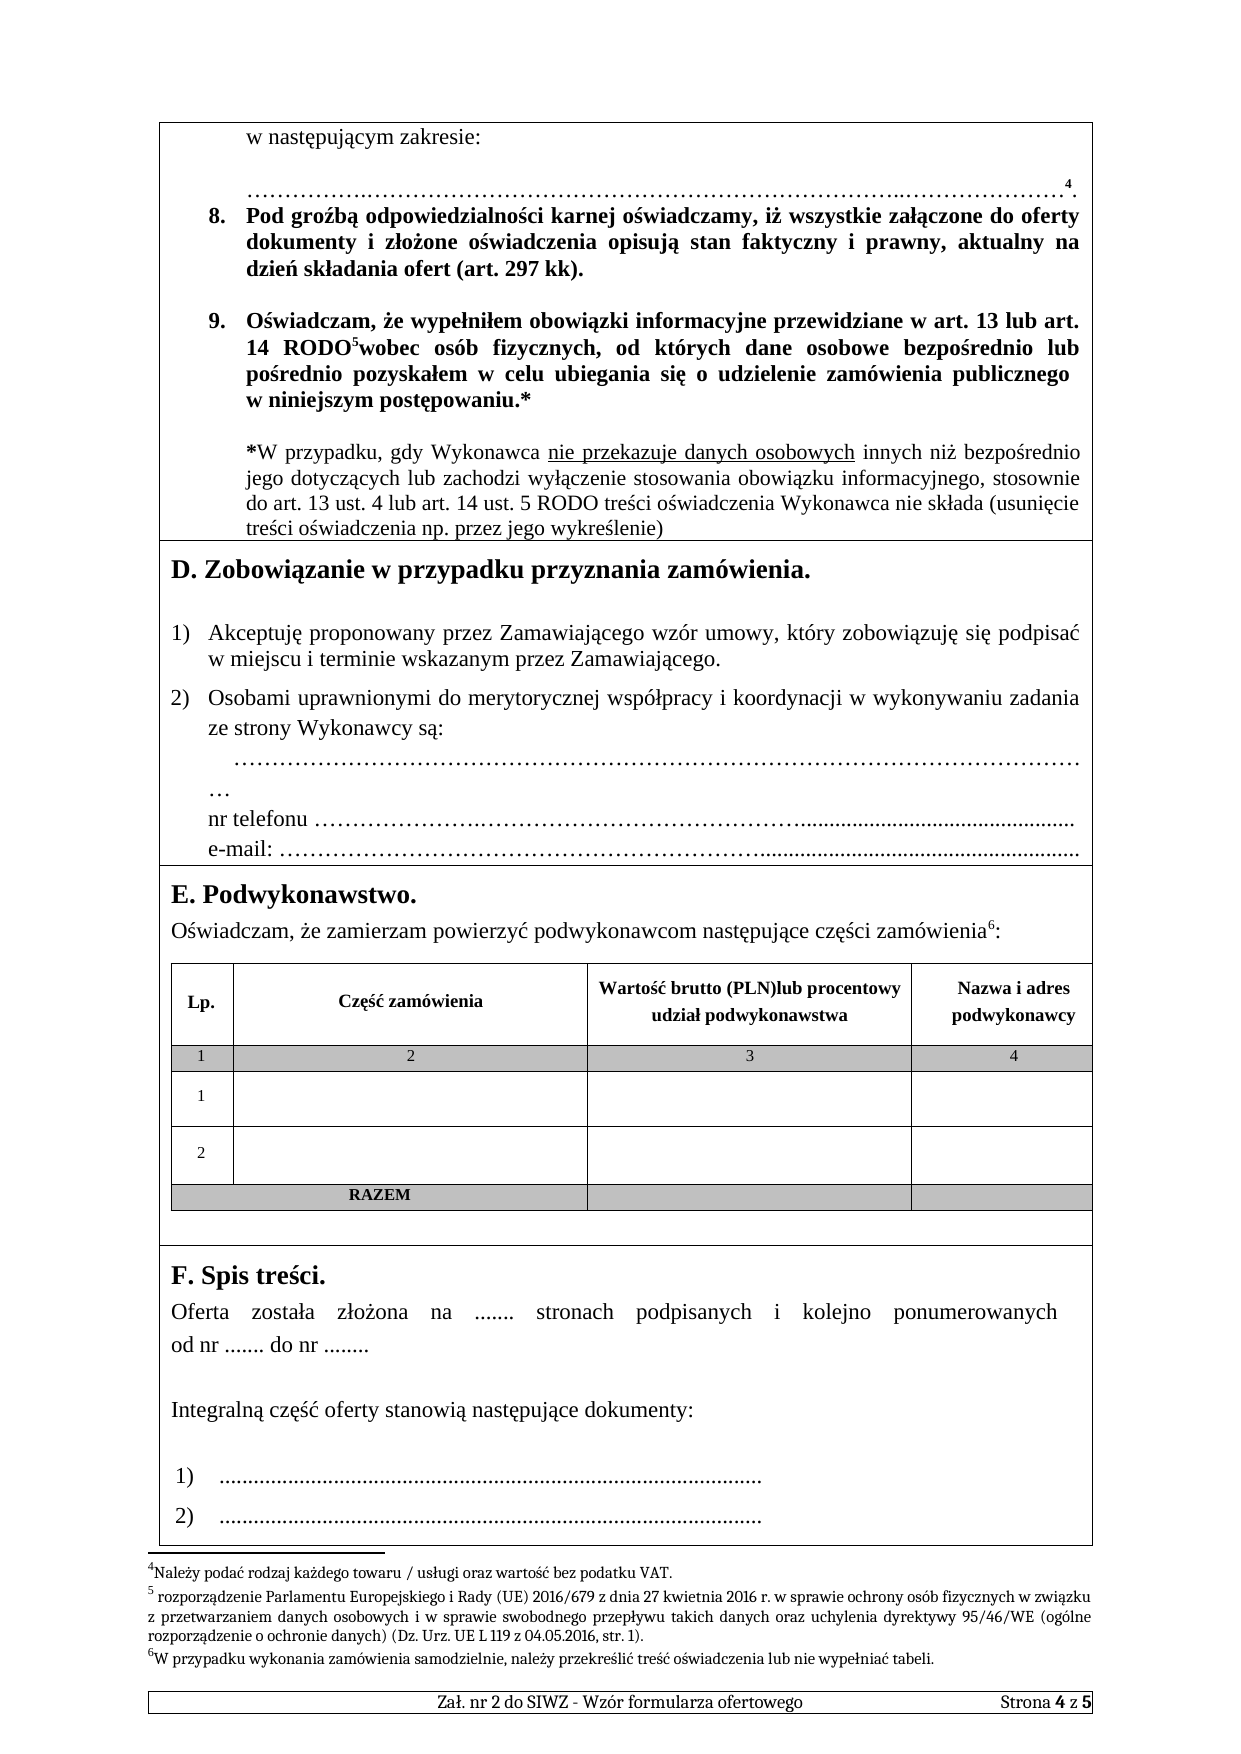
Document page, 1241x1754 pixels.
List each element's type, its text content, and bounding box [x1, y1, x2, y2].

table_cell D. Zobowiązanie w przypadku przyznania zamówienia. Akceptuję proponowany przez Zamawiającego wzór umowy, który zobowiązuję się podpisać w miejscu i terminie wskazanym przez Zamawiającego. Osobami uprawnionymi do merytorycznej współpracy i koordynacji w wykonywaniu zadania ze strony Wykonawcy są: …………………………………………………………………………………………………… nr telefonu ………………….……………………………………................................................ e-mail: ………………………………………………………........................................................ [160, 541, 1092, 865]
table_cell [160, 123, 1092, 540]
table_cell E. Podwykonawstwo. Oświadczam, że zamierzam powierzyć podwykonawcom następujące części zamówienia: [160, 866, 1092, 1245]
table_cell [160, 1246, 1092, 1545]
